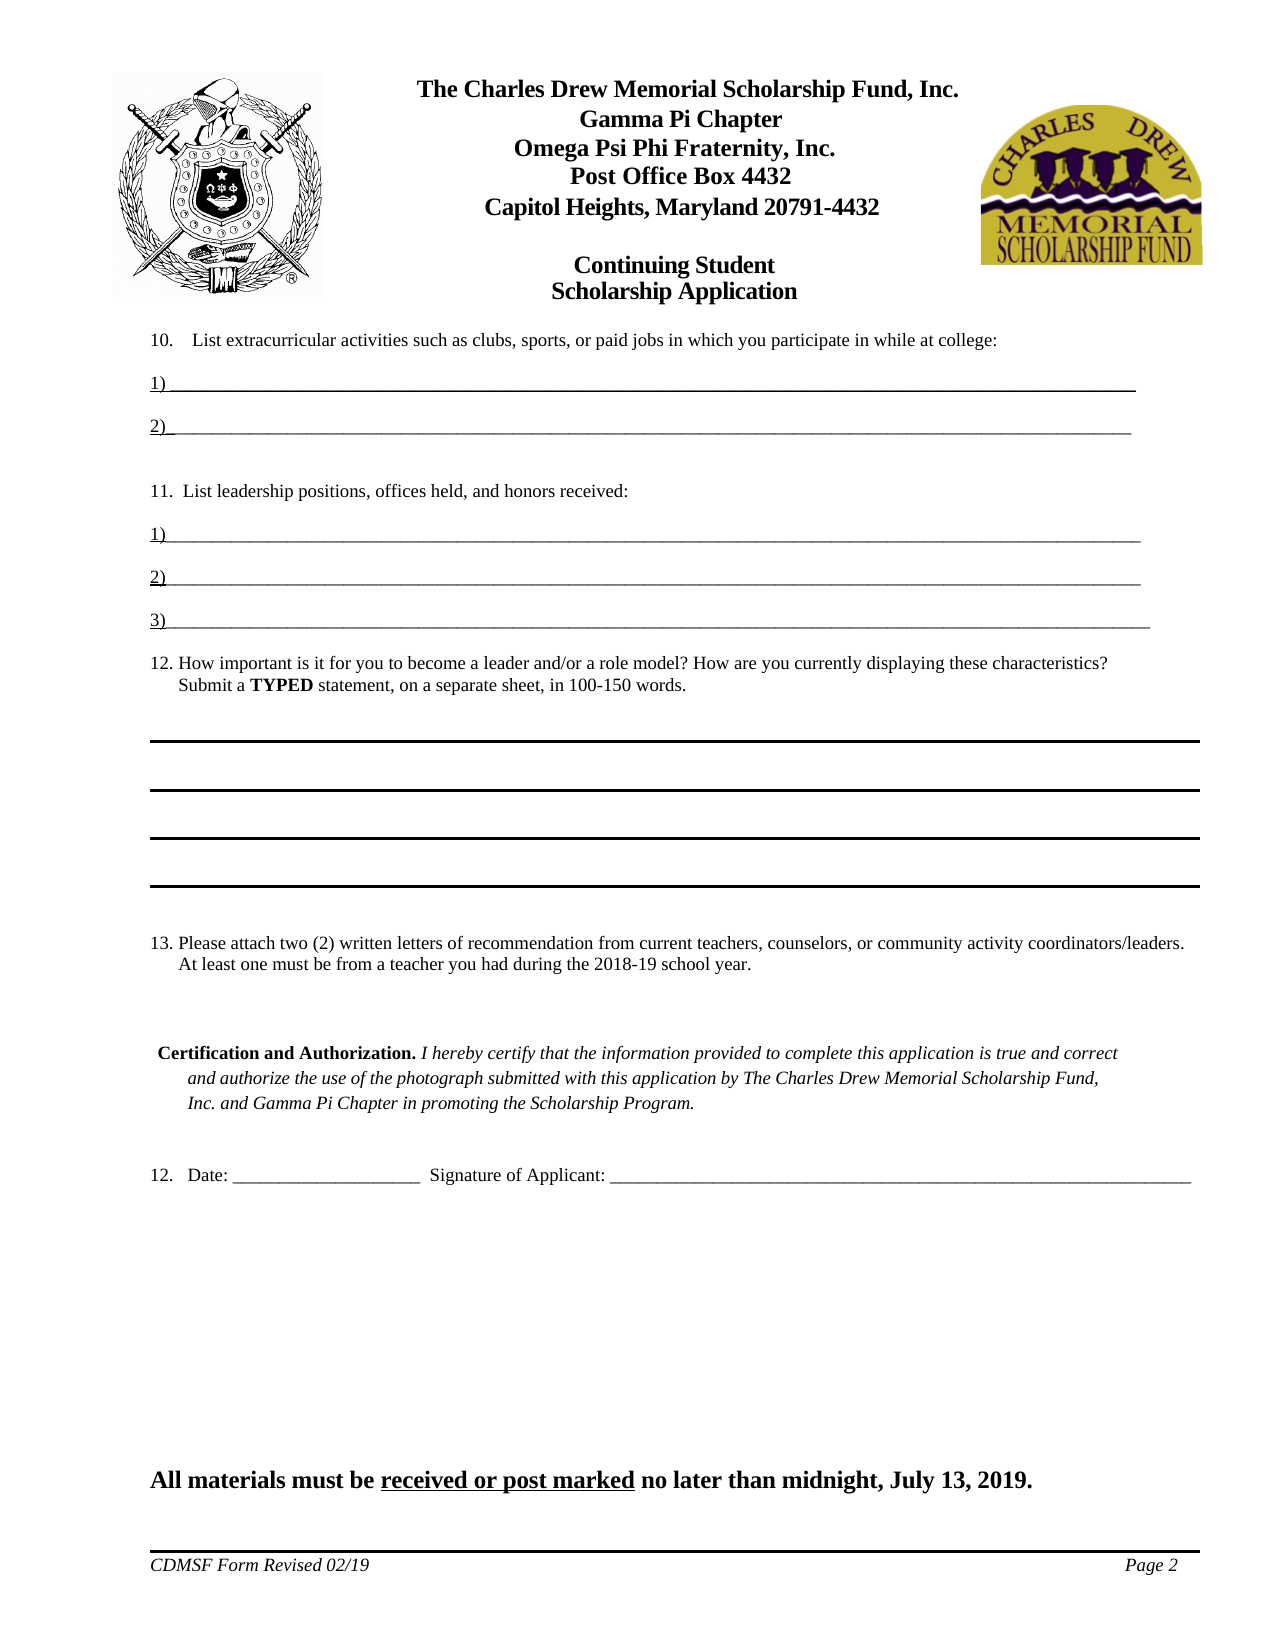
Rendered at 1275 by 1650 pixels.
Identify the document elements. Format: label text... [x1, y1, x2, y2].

text 1)________________________________________________________________________________________________________ [150, 523, 1200, 544]
text 10. List extracurricular activities such as clubs, sports, or paid jobs in which you participate in while at college: [150, 329, 1200, 350]
text 2)_______________________________________________________________________________________________________ [150, 415, 1200, 436]
picture [980, 105, 1203, 265]
text 3)_________________________________________________________________________________________________________ [150, 609, 1200, 631]
text Submit a TYPED statement, on a separate sheet, in 100-150 words. [150, 674, 1200, 695]
text At least one must be from a teacher you had during the 2018-19 school year. [150, 953, 1200, 975]
list Date: ____________________ Signature of Applicant: ______________________________________________________________ [150, 1164, 1200, 1186]
text Certification and Authorization. I hereby certify that the information provided to complete this application is true and correct and authorize the use of the photograph submitted with this application by The Charles Drew Memorial Scholarship Fund, Inc. and Gamma Pi Chapter in promoting the Scholarship Program. [157, 1039, 1125, 1114]
text 2)________________________________________________________________________________________________________ [150, 566, 1200, 587]
text 11. List leadership positions, offices held, and honors received: [150, 479, 1200, 501]
picture [112, 72, 325, 297]
text 12. How important is it for you to become a leader and/or a role model? How are you currently displaying these characteristics? [150, 652, 1200, 674]
text All materials must be received or post marked no later than midnight, July 13, 2019. [150, 1461, 1209, 1495]
text 1) _______________________________________________________________________________________________________ [150, 372, 1200, 393]
text 13. Please attach two (2) written letters of recommendation from current teachers, counselors, or community activity coordinators/leaders. [150, 932, 1200, 953]
